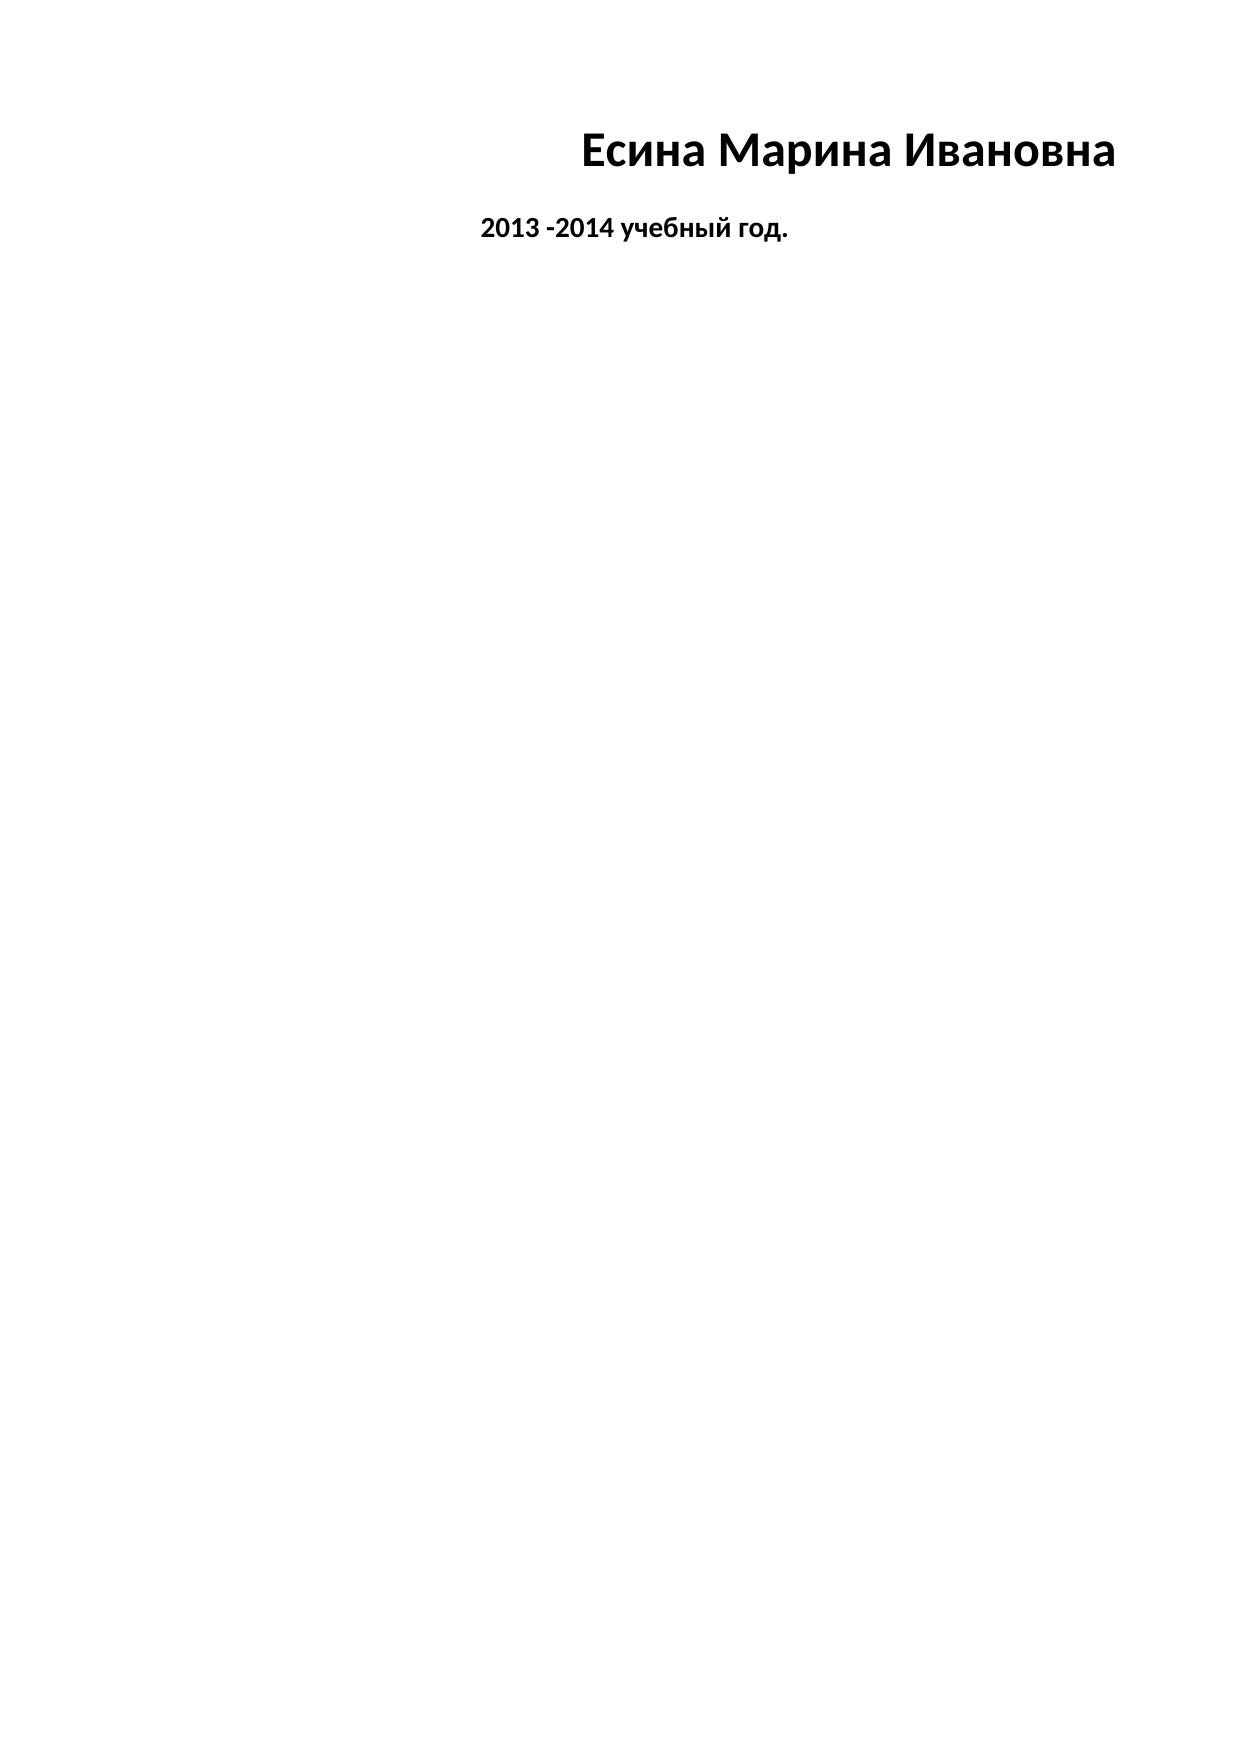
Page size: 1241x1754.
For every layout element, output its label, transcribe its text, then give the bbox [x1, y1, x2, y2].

text 2013 -2014 учебный год. [118, 209, 1152, 245]
text Есина Марина Ивановна [118, 118, 1152, 179]
